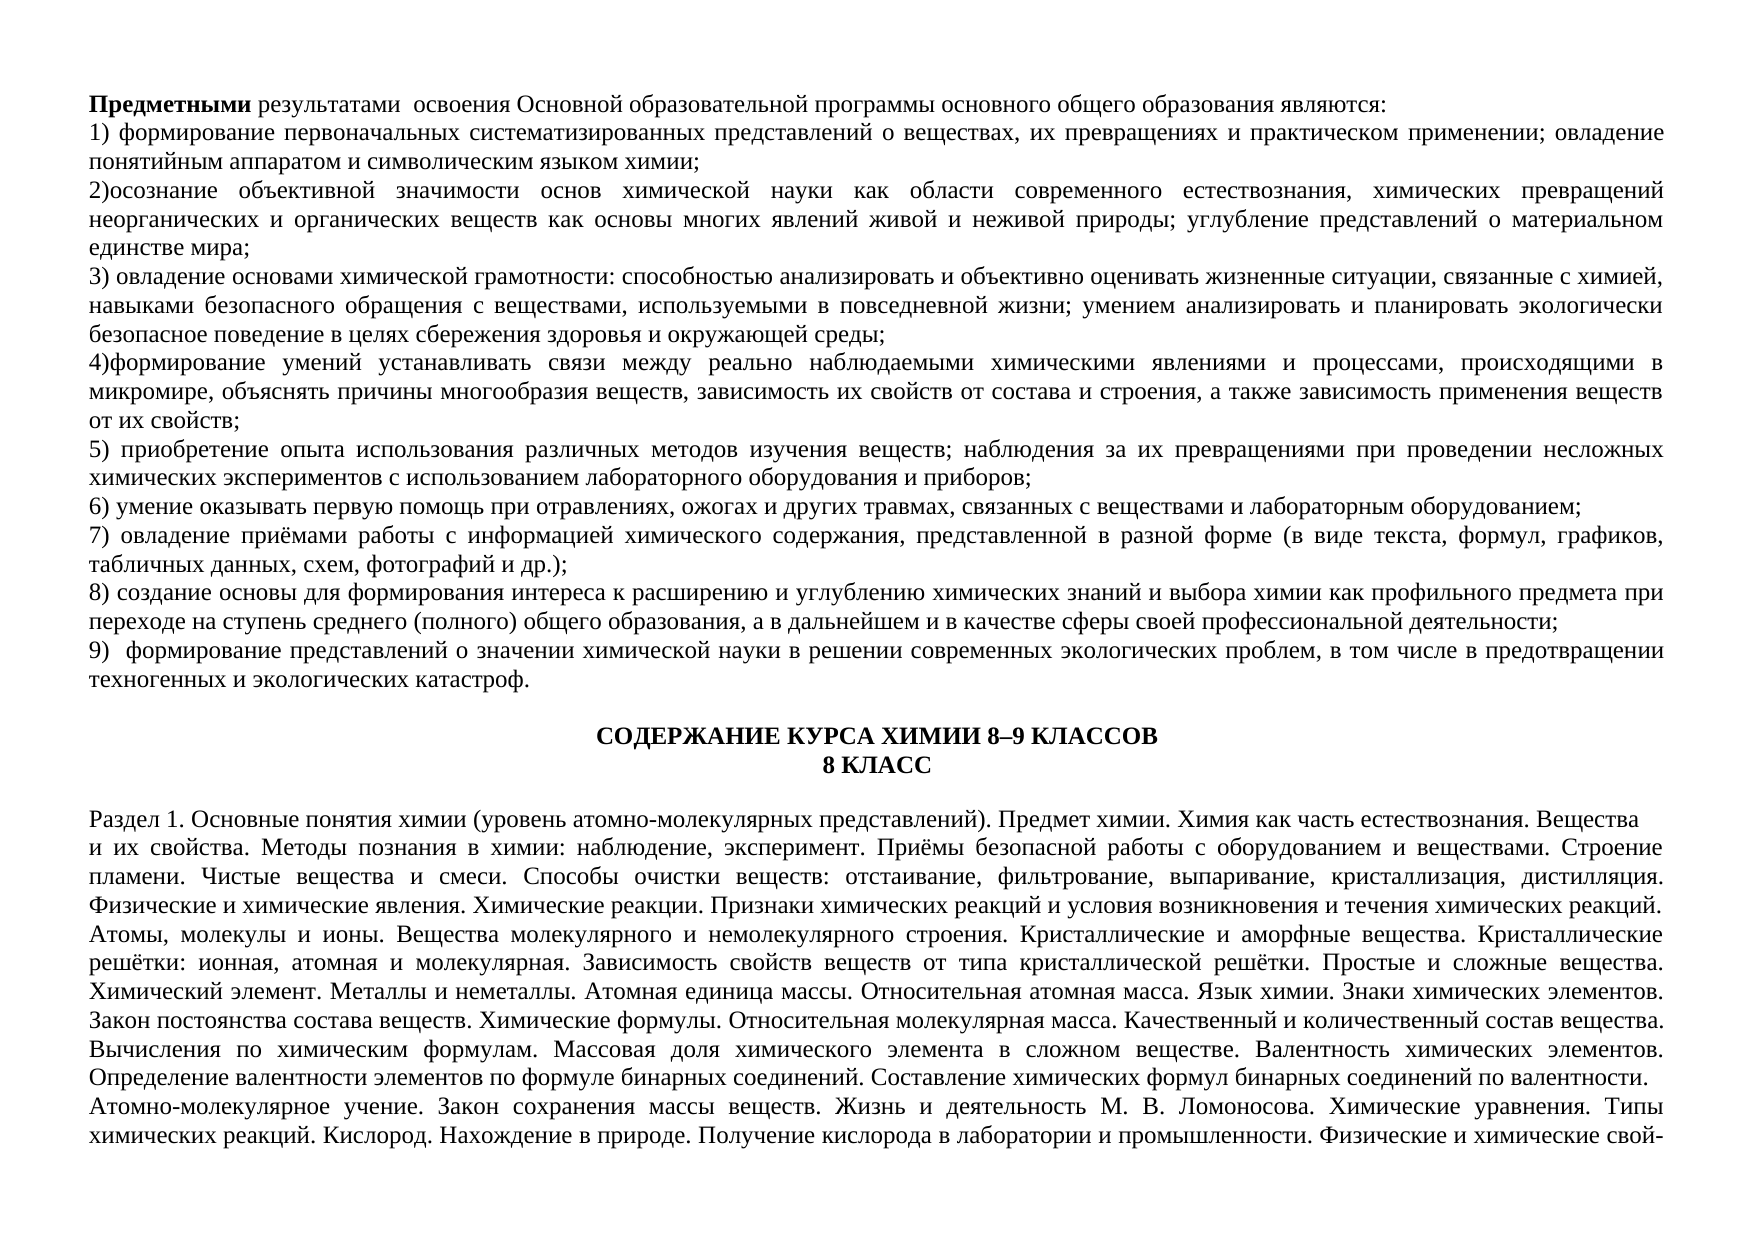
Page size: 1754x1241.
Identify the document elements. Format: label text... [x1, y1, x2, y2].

text Предметными результатами освоения Основной образовательной программы основного общего образования являются: [89, 89, 1665, 117]
text 7) овладение приёмами работы с информацией химического содержания, представленной в разной форме (в виде текста, формул, графиков, табличных данных, схем, фотографий и др.); [89, 520, 1665, 577]
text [89, 1091, 1665, 1149]
text и их свойства. Методы познания в химии: наблюдение, эксперимент. Приёмы безопасной работы с оборудованием и веществами. Строение пламени. Чистые вещества и смеси. Способы очистки веществ: отстаивание, фильтрование, выпаривание, кристаллизация, дистилляция. Физические и химические явления. Химические реакции. Признаки химических реакций и условия возникновения и течения химических реакций. [89, 832, 1665, 919]
text 8) создание основы для формирования интереса к расширению и углублению химических знаний и выбора химии как профильного предмета при переходе на ступень среднего (полного) общего образования, а в дальнейшем и в качестве сферы своей профессиональной деятельности; [89, 577, 1665, 635]
text 5) приобретение опыта использования различных методов изучения веществ; наблюдения за их превращениями при проведении несложных химических экспериментов с использованием лабораторного оборудования и приборов; [89, 434, 1665, 491]
text 2)осознание объективной значимости основ химической науки как области современного естествознания, химических превращений неорганических и органических веществ как основы многих явлений живой и неживой природы; углубление представлений о материальном единстве мира; [89, 175, 1665, 261]
text Атомы, молекулы и ионы. Вещества молекулярного и немолекулярного строения. Кристаллические и аморфные вещества. Кристаллические решётки: ионная, атомная и молекулярная. Зависимость свойств веществ от типа кристаллической решётки. Простые и сложные вещества. Химический элемент. Металлы и неметаллы. Атомная единица массы. Относительная атомная масса. Язык химии. Знаки химических элементов. Закон постоянства состава веществ. Химические формулы. Относительная молекулярная масса. Качественный и количественный состав вещества. Вычисления по химическим формулам. Массовая доля химического элемента в сложном веществе. Валентность химических элементов. Определение валентности элементов по формуле бинарных соединений. Составление химических формул бинарных соединений по валентности. [89, 919, 1665, 1091]
text Раздел 1. Основные понятия химии (уровень атомно-молекулярных представлений). Предмет химии. Химия как часть естествознания. Вещества [89, 804, 1665, 832]
text 6) умение оказывать первую помощь при отравлениях, ожогах и других травмах, связанных с веществами и лабораторным оборудованием; [89, 491, 1665, 520]
text СОДЕРЖАНИЕ КУРСА ХИМИИ 8–9 КЛАССОВ [89, 721, 1665, 750]
text 9) формирование представлений о значении химической науки в решении современных экологических проблем, в том числе в предотвращении техногенных и экологических катастроф. [89, 635, 1665, 692]
text 4)формирование умений устанавливать связи между реально наблюдаемыми химическими явлениями и процессами, происходящими в микромире, объяснять причины многообразия веществ, зависимость их свойств от состава и строения, а также зависимость применения веществ от их свойств; [89, 347, 1665, 434]
text 8 КЛАСС [89, 750, 1665, 779]
text 3) овладение основами химической грамотности: способностью анализировать и объективно оценивать жизненные ситуации, связанные с химией, навыками безопасного обращения с веществами, используемыми в повседневной жизни; умением анализировать и планировать экологически безопасное поведение в целях сбережения здоровья и окружающей среды; [89, 261, 1665, 347]
text 1) формирование первоначальных систематизированных представлений о веществах, их превращениях и практическом применении; овладение понятийным аппаратом и символическим языком химии; [89, 117, 1665, 175]
